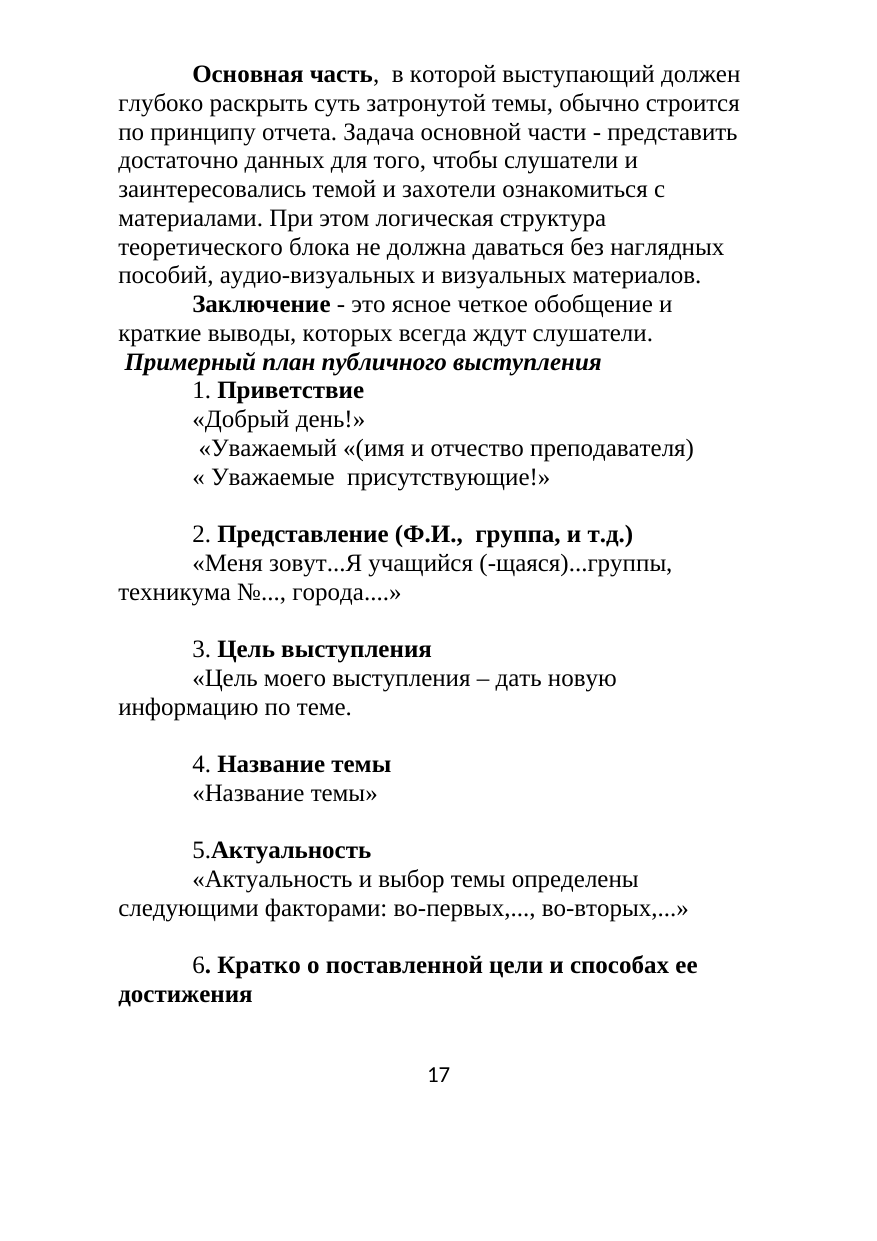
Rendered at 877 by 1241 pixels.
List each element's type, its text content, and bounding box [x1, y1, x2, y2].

text Основная часть, в которой выступающий должен глубоко раскрыть суть затронутой темы, обычно строится по принципу отчета. Задача основной части - представить достаточно данных для того, чтобы слушатели и заинтересовались темой и захотели ознакомиться с материалами. При этом логическая структура теоретического блока не должна даваться без наглядных пособий, аудио-визуальных и визуальных материалов. [118, 59, 759, 289]
text «Уважаемый «(имя и отчество преподавателя) [118, 433, 759, 462]
text 4. Название темы [118, 749, 759, 778]
text «Цель моего выступления – дать новую информацию по теме. [118, 663, 759, 720]
text 5.Актуальность [118, 835, 759, 864]
text «Актуальность и выбор темы определены следующими факторами: во-первых,..., во-вторых,...» [118, 864, 759, 922]
text « Уважаемые присутствующие!» [118, 462, 759, 490]
text 1. Приветствие [118, 375, 759, 404]
text «Название темы» [118, 778, 759, 807]
text 6. Кратко о поставленной цели и способах ее достижения [118, 950, 759, 1008]
text «Меня зовут...Я учащийся (-щаяся)...группы, техникума №..., города....» [118, 548, 759, 605]
text 3. Цель выступления [118, 634, 759, 663]
text «Добрый день!» [118, 404, 759, 433]
text Заключение - это ясное четкое обобщение и краткие выводы, которых всегда ждут слушатели. Примерный план публичного выступления [118, 289, 759, 375]
text 2. Представление (Ф.И., группа, и т.д.) [118, 519, 759, 548]
